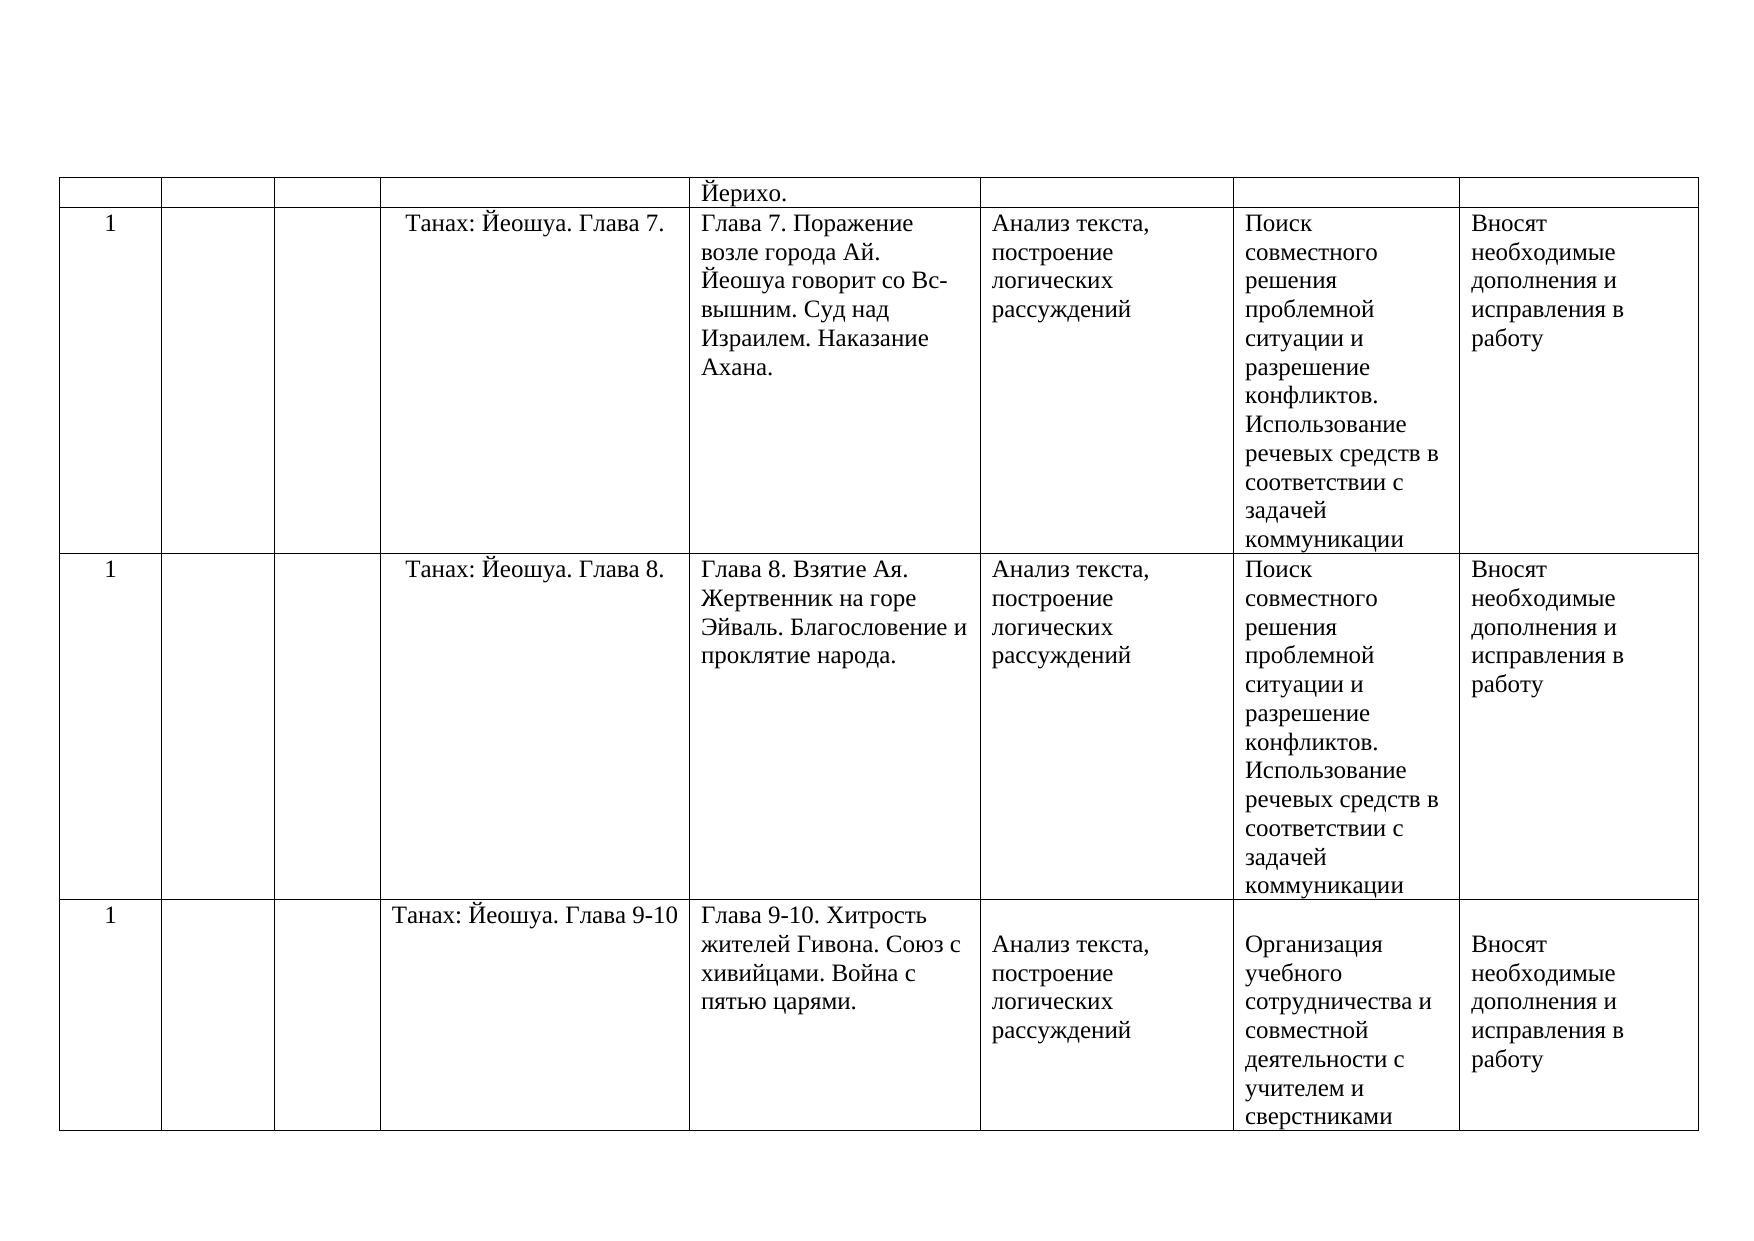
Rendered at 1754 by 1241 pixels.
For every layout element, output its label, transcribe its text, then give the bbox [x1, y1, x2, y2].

table_cell [275, 900, 380, 1130]
table_cell Глава 8. Взятие Ая. Жертвенник на горе Эйваль. Благословение и проклятие народа. [690, 554, 980, 899]
table_cell Танах: Йеошуа. Глава 8. [381, 554, 689, 899]
table_cell 1 [60, 208, 161, 553]
table_cell Глава 7. Поражение возле города Ай. Йеошуа говорит со Вс-вышним. Суд над Израилем. Наказание Ахана. [690, 208, 980, 553]
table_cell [1234, 178, 1459, 207]
table_cell Поиск совместного решения проблемной ситуации и разрешение конфликтов. Использование речевых средств в соответствии с задачей коммуникации [1234, 554, 1459, 899]
table_cell [162, 900, 274, 1130]
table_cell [1460, 178, 1698, 207]
table_cell [162, 208, 274, 553]
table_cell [381, 178, 689, 207]
table_cell [162, 178, 274, 207]
table_cell 1 [60, 900, 161, 1130]
table_cell [162, 554, 274, 899]
table_cell Вносят необходимые дополнения и исправления в работу [1460, 554, 1698, 899]
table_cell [1234, 900, 1459, 1130]
table_cell [275, 208, 380, 553]
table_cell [981, 900, 1233, 1130]
table_cell [275, 178, 380, 207]
table_cell Вносят необходимые дополнения и исправления в работу [1460, 900, 1698, 1130]
table_cell 1 [60, 178, 161, 207]
table_cell Анализ текста, построение логических рассуждений [981, 554, 1233, 899]
table_cell Танах: Йеошуа. Глава 7. [381, 208, 689, 553]
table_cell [690, 178, 980, 207]
table_cell Анализ текста, построение логических рассуждений [981, 208, 1233, 553]
table_cell 1 [60, 554, 161, 899]
table_cell Поиск совместного решения проблемной ситуации и разрешение конфликтов. Использование речевых средств в соответствии с задачей коммуникации [1234, 208, 1459, 553]
table_cell Глава 9-10. Хитрость жителей Гивона. Союз с хивийцами. Война с пятью царями. [690, 900, 980, 1130]
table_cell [981, 178, 1233, 207]
table_cell Вносят необходимые дополнения и исправления в работу [1460, 208, 1698, 553]
table_cell Танах: Йеошуа. Глава 9-10 [381, 900, 689, 1130]
table_cell [275, 554, 380, 899]
